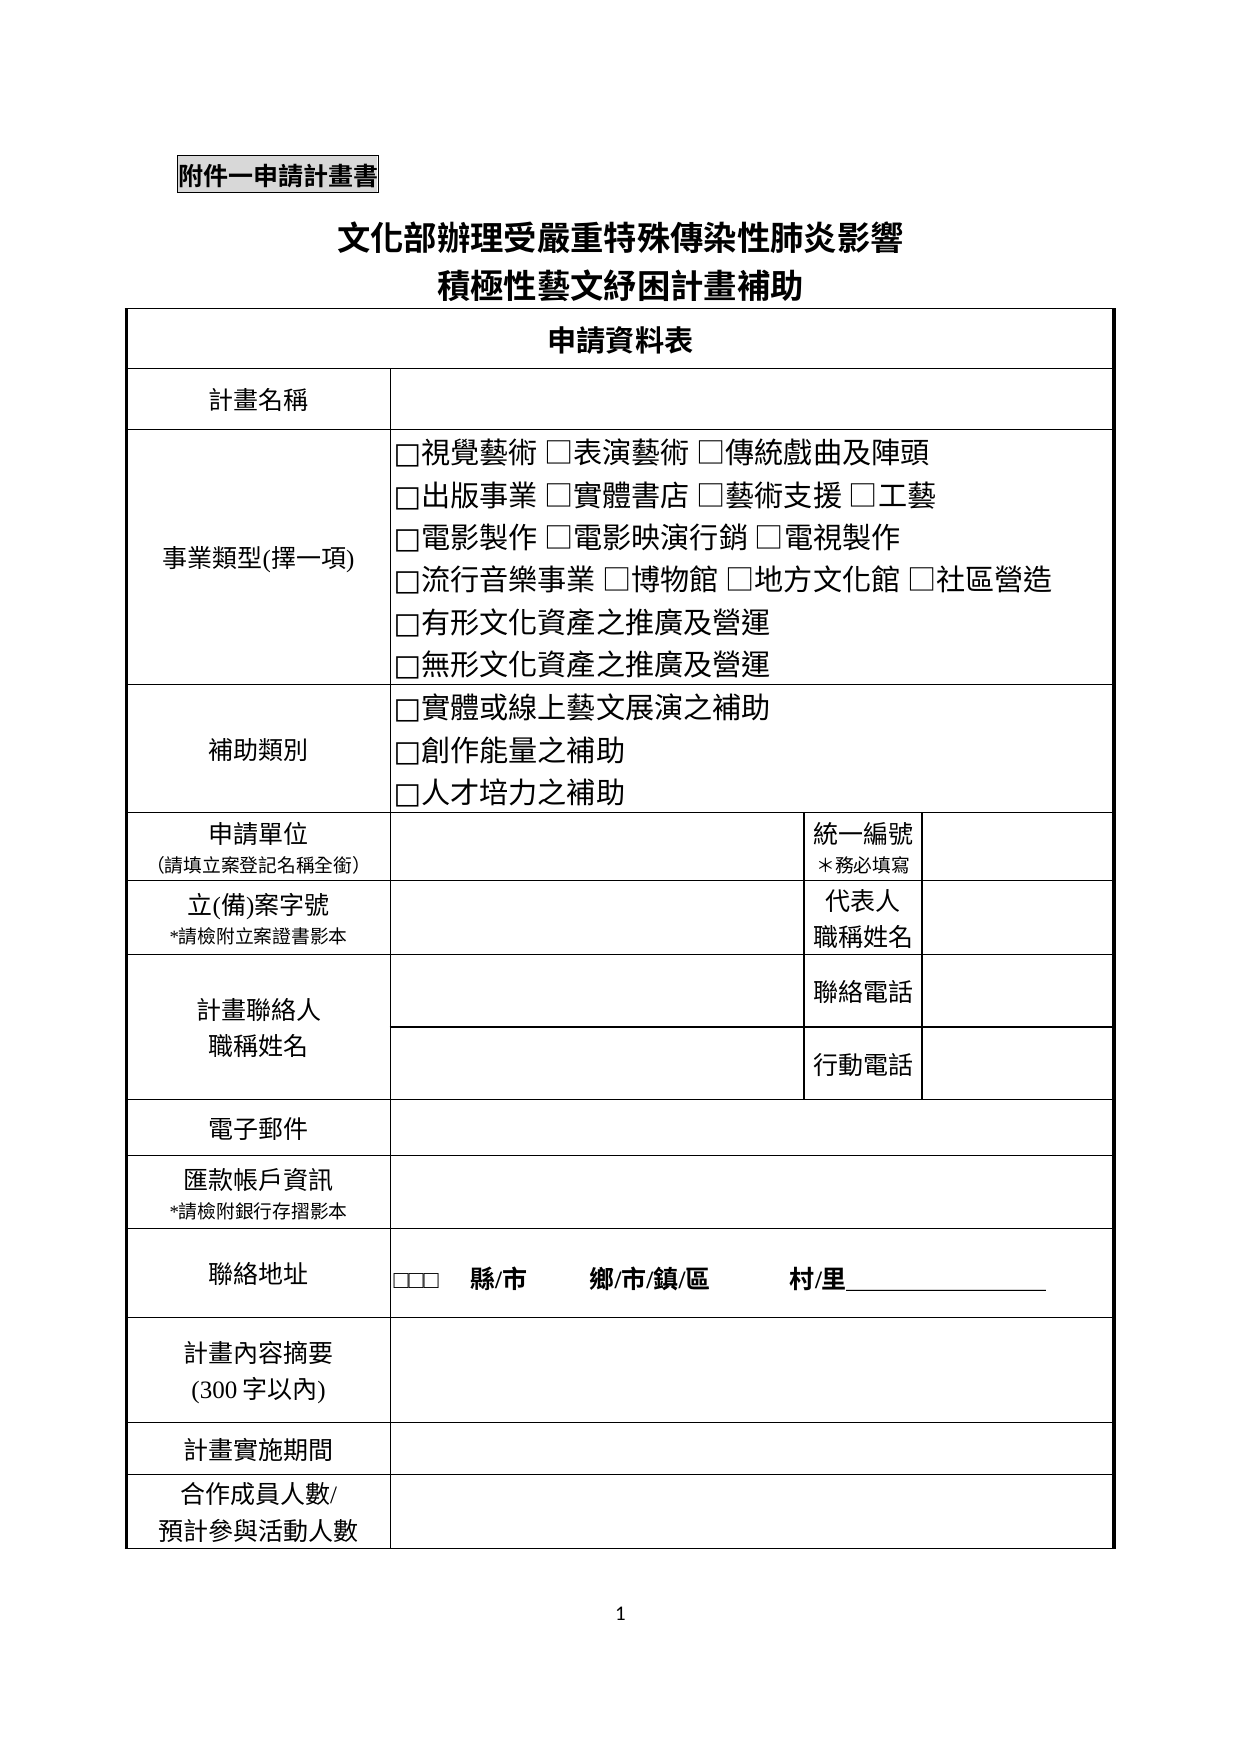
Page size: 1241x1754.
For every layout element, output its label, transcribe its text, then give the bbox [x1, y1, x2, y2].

table_cell [391, 1475, 1112, 1547]
table_cell [391, 1156, 1112, 1228]
table_cell □視覺藝術 □表演藝術 □傳統戲曲及陣頭 □出版事業 □實體書店 □藝術支援 □工藝 □電影製作 □電影映演行銷 □電視製作 □流行音樂事業 □博物館 □地方文化館 □社區營造 □有形文化資產之推廣及營運 □無形文化資產之推廣及營運 [391, 430, 1112, 684]
table_cell [923, 881, 1112, 953]
text 積極性藝文紓困計畫補助 [177, 260, 1063, 308]
text 附件一申請計畫書 [177, 137, 1063, 212]
table_header 申請資料表 [128, 309, 1112, 368]
table_cell [923, 813, 1112, 880]
table_cell 統一編號 ＊務必填寫 [805, 813, 921, 880]
table_cell [391, 1318, 1112, 1422]
table_cell [391, 881, 803, 953]
table_cell 聯絡電話 [805, 955, 921, 1026]
table_cell [391, 955, 803, 1026]
table_cell 代表人 職稱姓名 [805, 881, 921, 953]
table_cell 補助類別 [128, 685, 390, 812]
table_cell [391, 1423, 1112, 1474]
table_cell 立(備)案字號 *請檢附立案證書影本 [128, 881, 390, 953]
table_cell 行動電話 [805, 1028, 921, 1099]
table_cell 電子郵件 [128, 1100, 390, 1154]
table_cell 事業類型(擇一項) [128, 430, 390, 684]
table_cell 合作成員人數/ 預計參與活動人數 [128, 1475, 390, 1547]
table_cell 聯絡地址 [128, 1229, 390, 1317]
table_cell [391, 369, 1112, 429]
table_cell [391, 1028, 803, 1099]
text 文化部辦理受嚴重特殊傳染性肺炎影響 [177, 212, 1063, 260]
table_cell [391, 813, 803, 880]
table_cell □實體或線上藝文展演之補助 □創作能量之補助 □人才培力之補助 [391, 685, 1112, 812]
table_cell [391, 1100, 1112, 1154]
table_cell 計畫聯絡人 職稱姓名 [128, 955, 390, 1099]
table_cell [923, 1028, 1112, 1099]
table_cell 計畫實施期間 [128, 1423, 390, 1474]
table_cell □□□ 縣/市 鄉/市/鎮/區 村/里＿＿＿＿＿＿＿＿ [391, 1229, 1112, 1317]
table_cell 匯款帳戶資訊 *請檢附銀行存摺影本 [128, 1156, 390, 1228]
table_cell 申請單位 （請填立案登記名稱全銜） [128, 813, 390, 880]
table_cell [923, 955, 1112, 1026]
table_cell 計畫名稱 [128, 369, 390, 429]
table_cell 計畫內容摘要 (300字以內) [128, 1318, 390, 1422]
